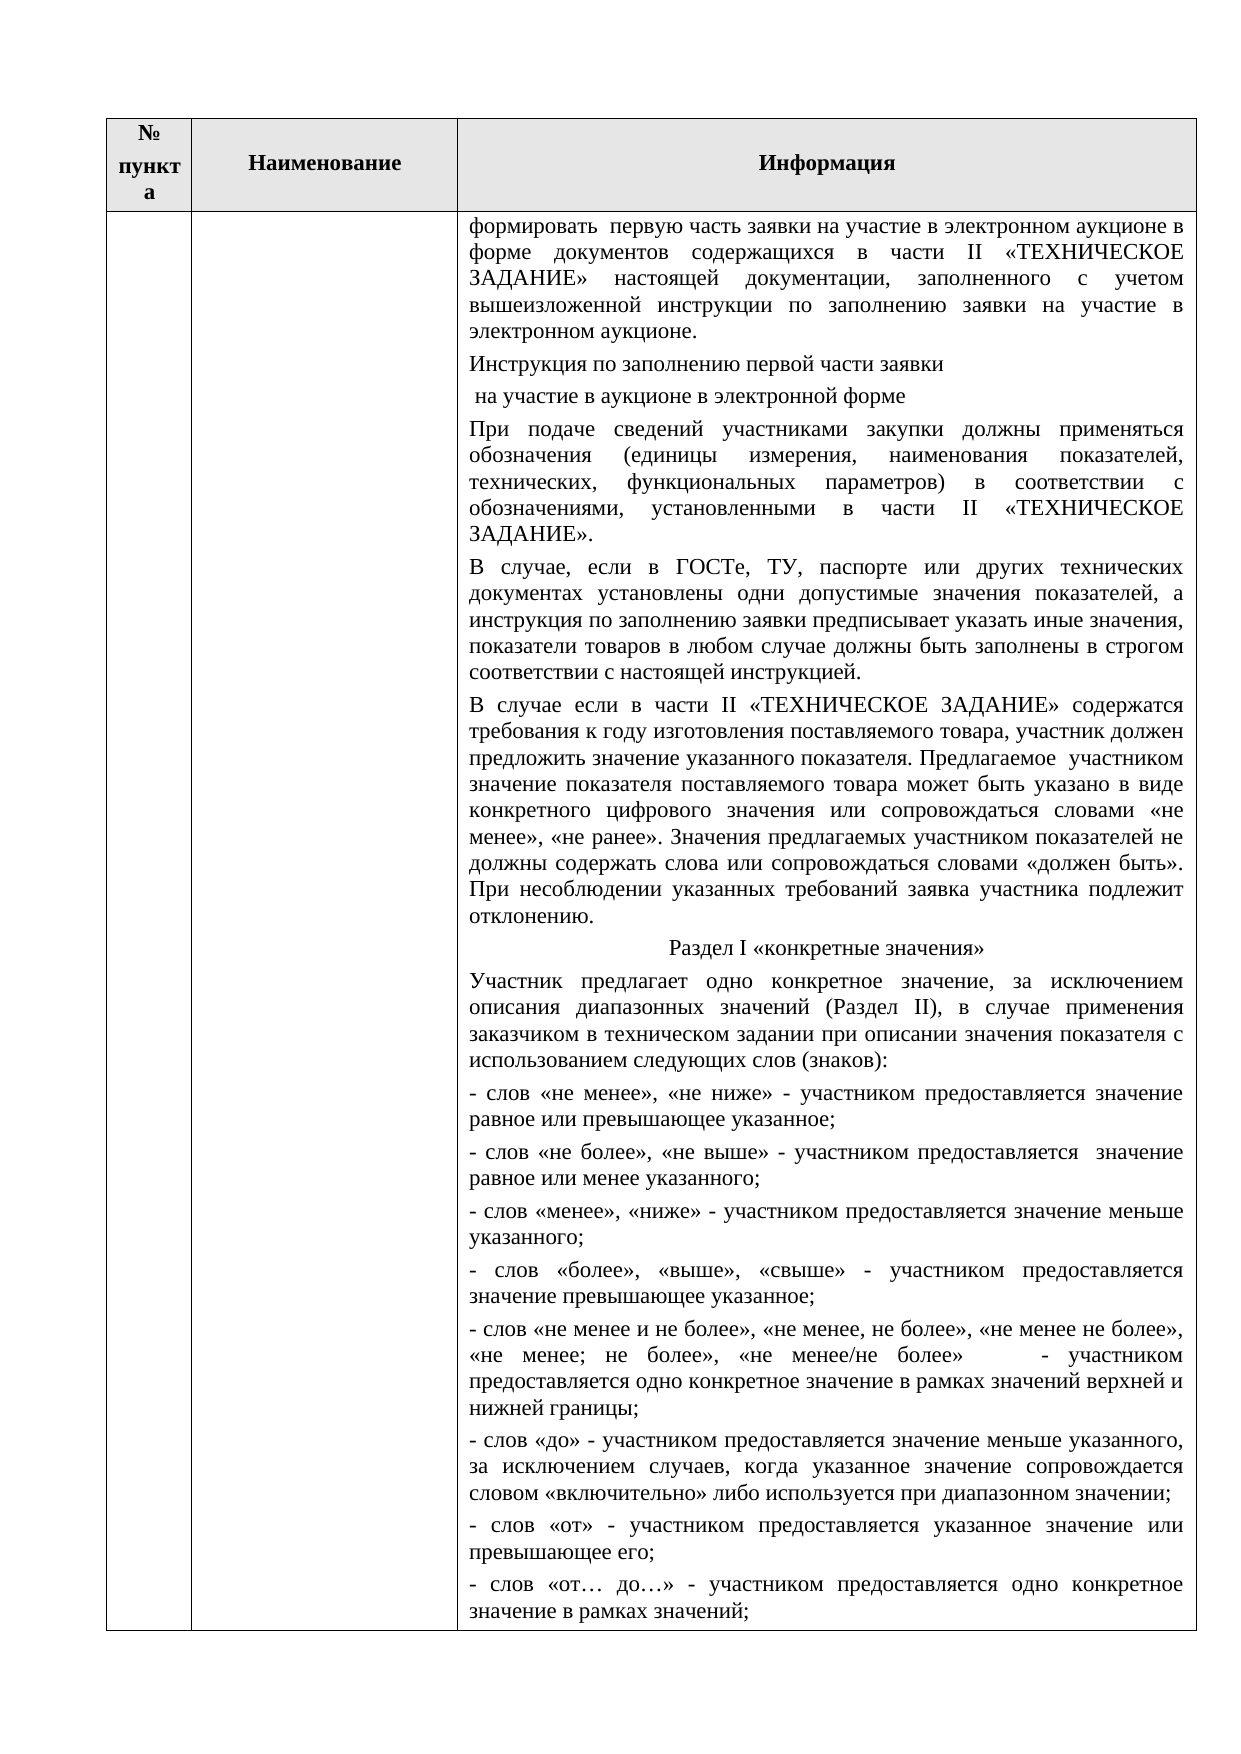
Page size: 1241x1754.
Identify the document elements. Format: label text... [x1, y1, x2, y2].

table_header Информация [458, 119, 1196, 211]
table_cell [192, 212, 457, 1629]
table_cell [458, 212, 1196, 1629]
table_header Наименование [192, 119, 457, 211]
table_header № пункта [107, 119, 191, 211]
table_cell [107, 212, 191, 1629]
